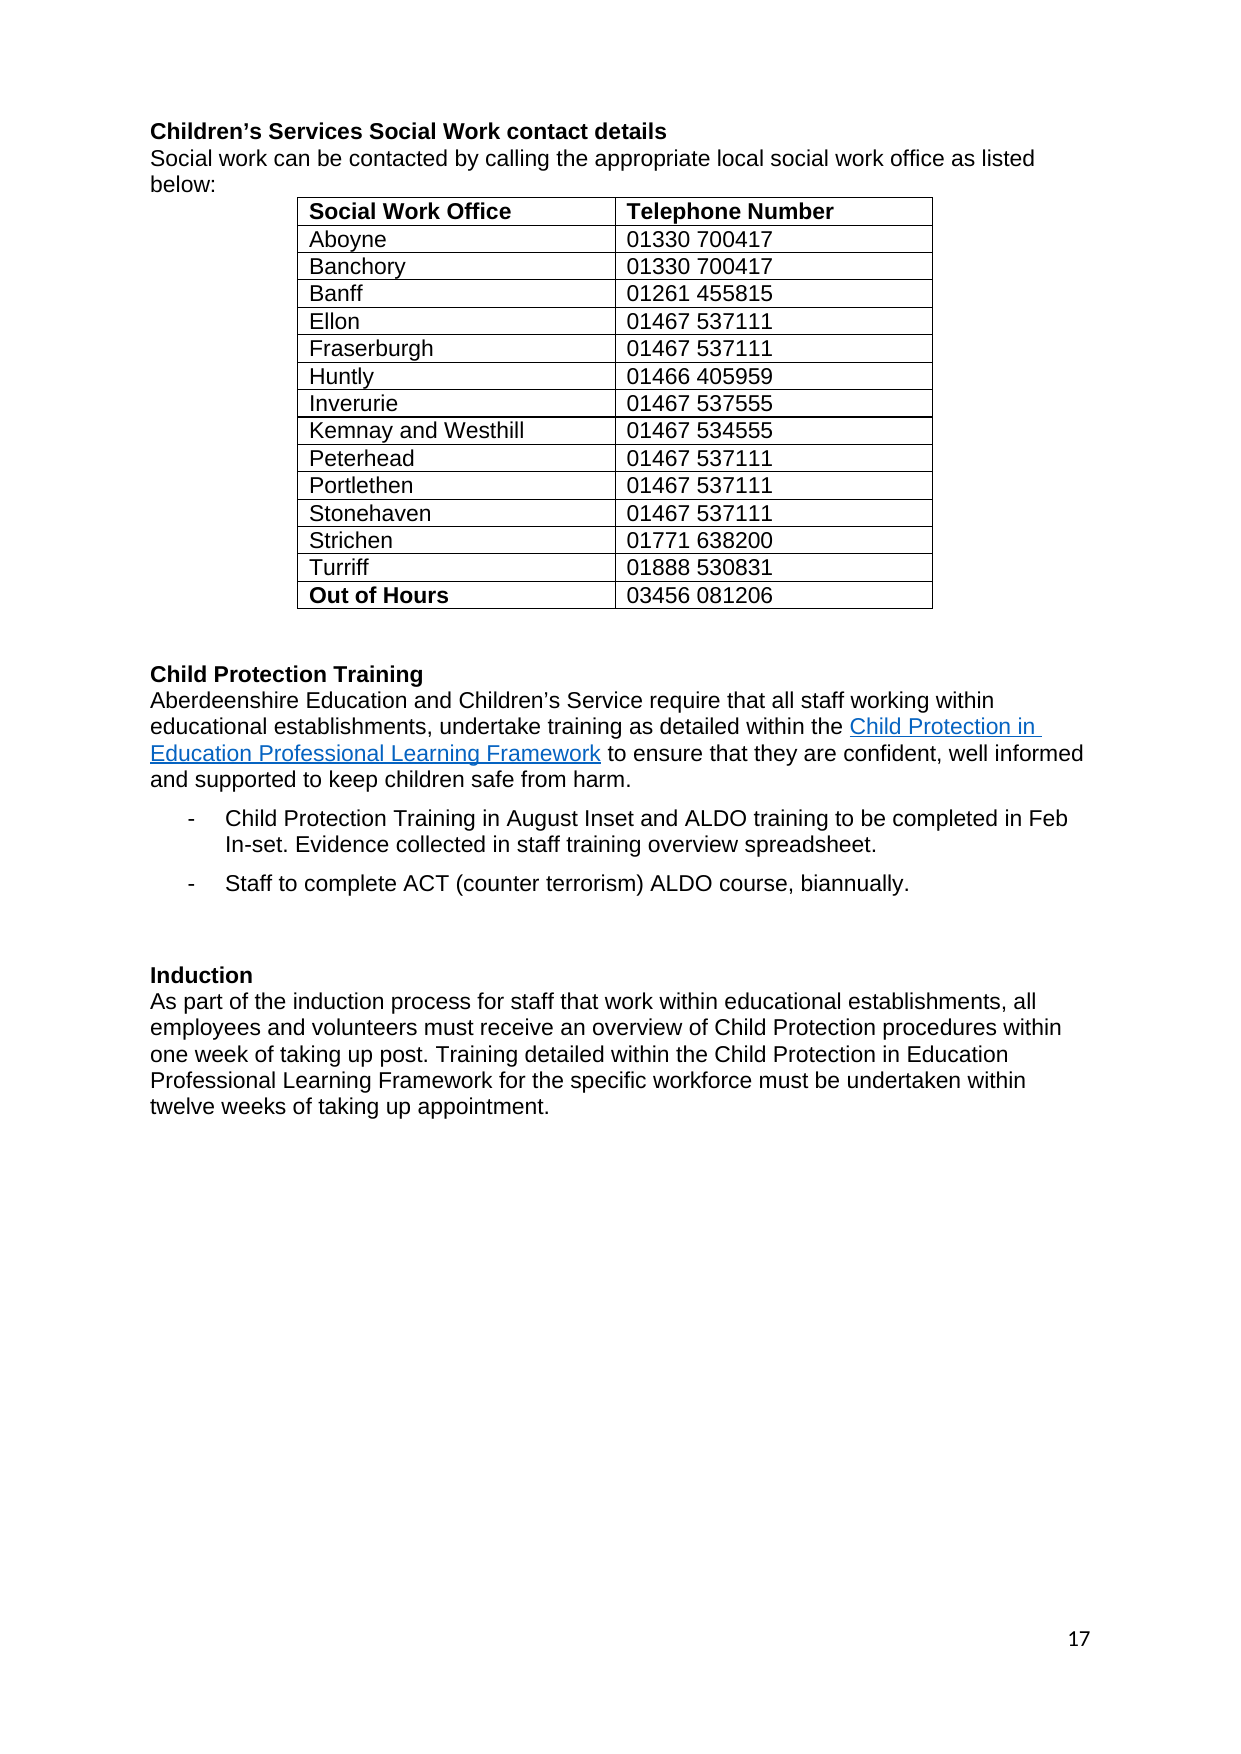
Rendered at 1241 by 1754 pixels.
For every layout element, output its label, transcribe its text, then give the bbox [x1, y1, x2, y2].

table_cell Huntly [298, 363, 615, 389]
table_cell 01467 537111 [616, 445, 932, 471]
table_cell 03456 081206 [616, 582, 932, 608]
table_cell 01330 700417 [616, 253, 932, 279]
table_cell 01467 537111 [616, 500, 932, 526]
text Children’s Services Social Work contact details [150, 118, 1090, 144]
text As part of the induction process for staff that work within educational establishments, all employees and volunteers must receive an overview of Child Protection procedures within one week of taking up post. Training detailed within the Child Protection in Education Professional Learning Framework for the specific workforce must be undertaken within twelve weeks of taking up appointment. [150, 988, 1090, 1120]
list Staff to complete ACT (counter terrorism) ALDO course, biannually. [187, 870, 1090, 896]
text Aberdeenshire Education and Children’s Service require that all staff working within educational establishments, undertake training as detailed within the Child Protection in Education Professional Learning Framework to ensure that they are confident, well informed and supported to keep children safe from harm. [150, 687, 1090, 792]
table_cell 01466 405959 [616, 363, 932, 389]
table_cell 01467 537111 [616, 335, 932, 362]
table_cell Out of Hours [298, 582, 615, 608]
table_cell Peterhead [298, 445, 615, 471]
table_cell 01467 537555 [616, 390, 932, 416]
table_cell 01467 537111 [616, 472, 932, 498]
table_cell 01467 534555 [616, 418, 932, 444]
table_cell Aboyne [298, 226, 615, 252]
table_cell Strichen [298, 527, 615, 553]
text Child Protection Training [150, 661, 1090, 687]
table_cell 01261 455815 [616, 280, 932, 307]
table_cell Fraserburgh [298, 335, 615, 362]
table_header Social Work Office [298, 198, 615, 224]
table_cell 01771 638200 [616, 527, 932, 553]
table_cell Banchory [298, 253, 615, 279]
text Induction [150, 962, 1090, 988]
table_cell 01330 700417 [616, 226, 932, 252]
table_cell 01888 530831 [616, 554, 932, 581]
text Social work can be contacted by calling the appropriate local social work office as listed below: [150, 144, 1090, 197]
table_cell Banff [298, 280, 615, 307]
table_cell Turriff [298, 554, 615, 581]
table_cell Stonehaven [298, 500, 615, 526]
table_header Telephone Number [616, 198, 932, 224]
list Child Protection Training in August Inset and ALDO training to be completed in Feb In-set. Evidence collected in staff training overview spreadsheet. [187, 805, 1090, 857]
table_cell Portlethen [298, 472, 615, 498]
table_cell Kemnay and Westhill [298, 418, 615, 444]
table_cell Ellon [298, 308, 615, 334]
table_cell Inverurie [298, 390, 615, 416]
table_cell 01467 537111 [616, 308, 932, 334]
